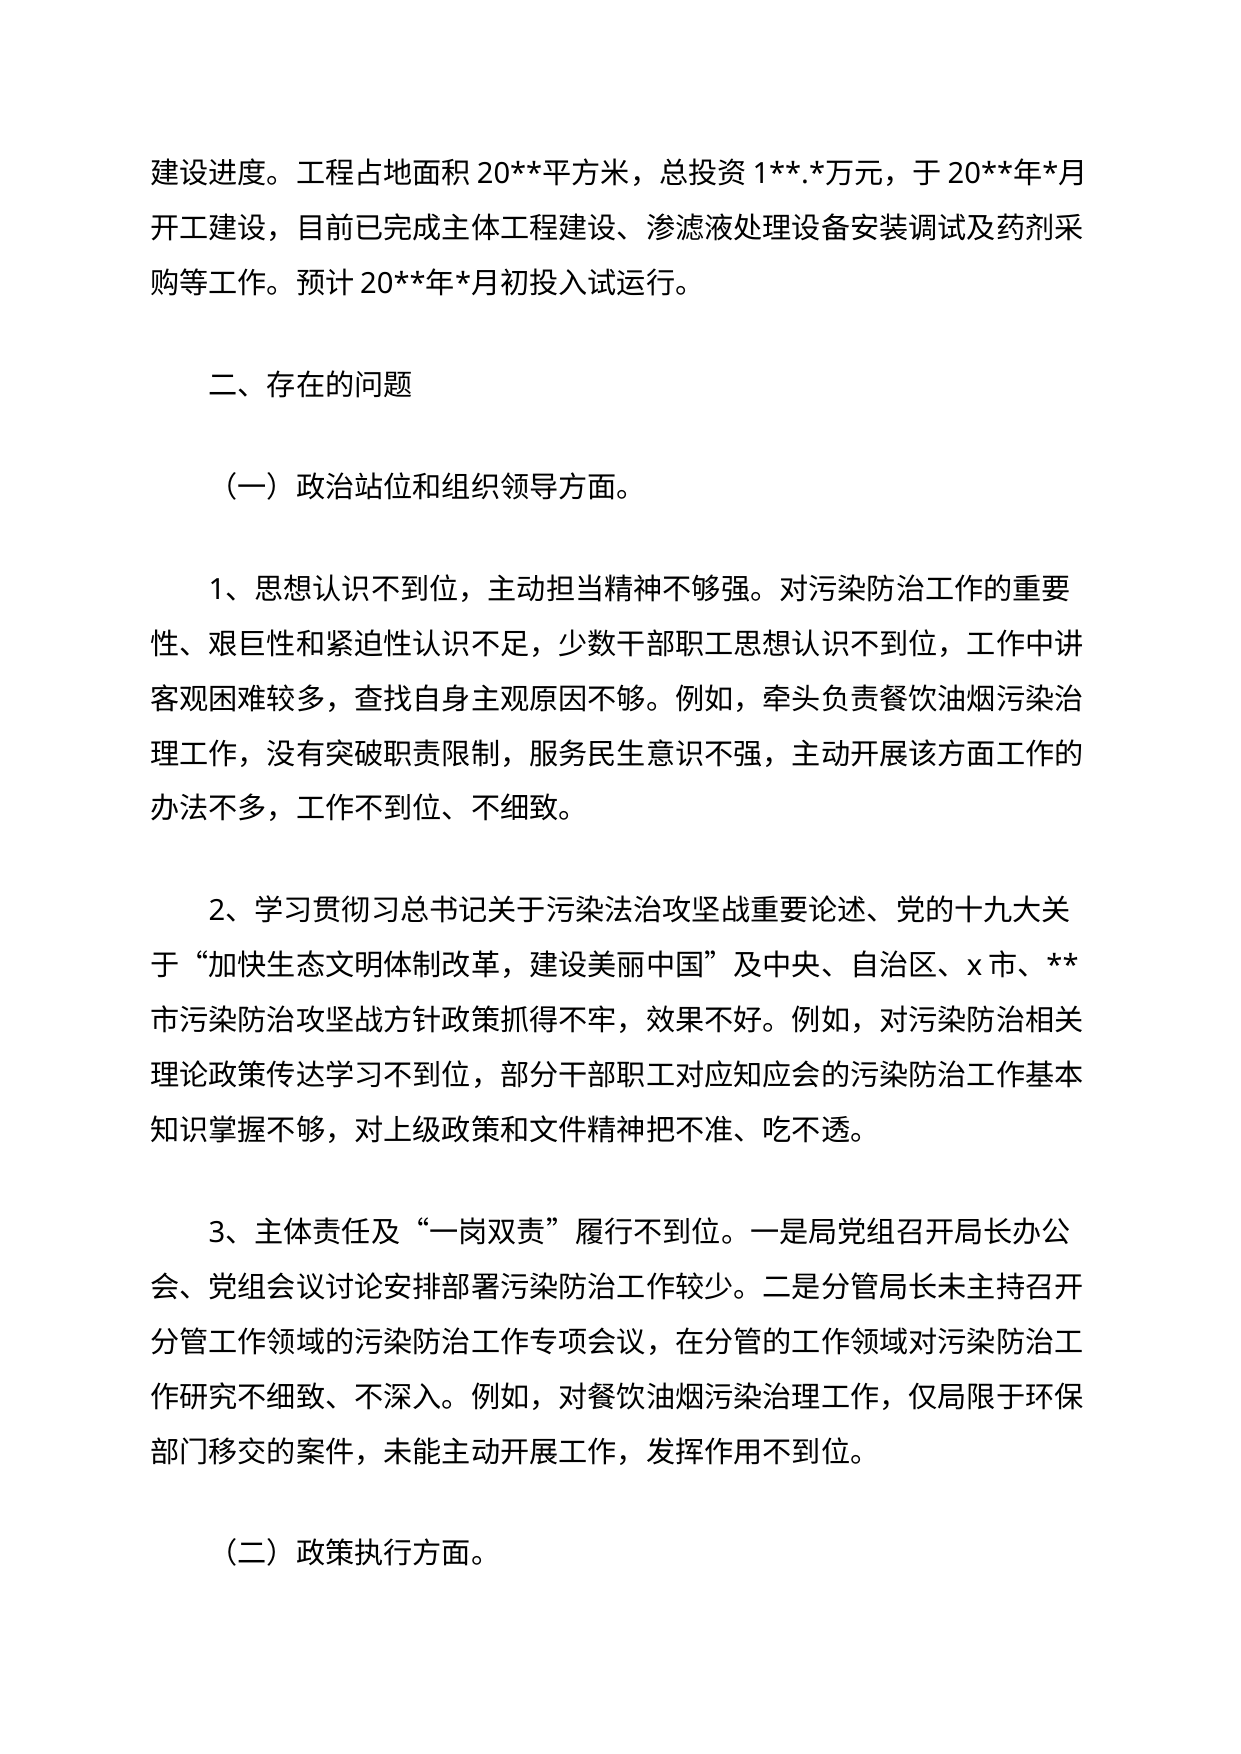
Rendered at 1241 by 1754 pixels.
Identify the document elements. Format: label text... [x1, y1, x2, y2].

text 3、主体责任及“一岗双责”履行不到位。一是局党组召开局长办公会、党组会议讨论安排部署污染防治工作较少。二是分管局长未主持召开分管工作领域的污染防治工作专项会议，在分管的工作领域对污染防治工作研究不细致、不深入。例如，对餐饮油烟污染治理工作，仅局限于环保部门移交的案件，未能主动开展工作，发挥作用不到位。 [150, 1208, 1090, 1470]
text 1、思想认识不到位，主动担当精神不够强。对污染防治工作的重要性、艰巨性和紧迫性认识不足，少数干部职工思想认识不到位，工作中讲客观困难较多，查找自身主观原因不够。例如，牵头负责餐饮油烟污染治理工作，没有突破职责限制，服务民生意识不强，主动开展该方面工作的办法不多，工作不到位、不细致。 [150, 565, 1090, 827]
text （一）政治站位和组织领导方面。 [150, 464, 1090, 506]
text 二、存在的问题 [150, 362, 1090, 404]
text （二）政策执行方面。 [150, 1530, 1090, 1572]
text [150, 150, 1090, 302]
text 2、学习贯彻习总书记关于污染法治攻坚战重要论述、党的十九大关于“加快生态文明体制改革，建设美丽中国”及中央、自治区、x市、**市污染防治攻坚战方针政策抓得不牢，效果不好。例如，对污染防治相关理论政策传达学习不到位，部分干部职工对应知应会的污染防治工作基本知识掌握不够，对上级政策和文件精神把不准、吃不透。 [150, 887, 1090, 1149]
